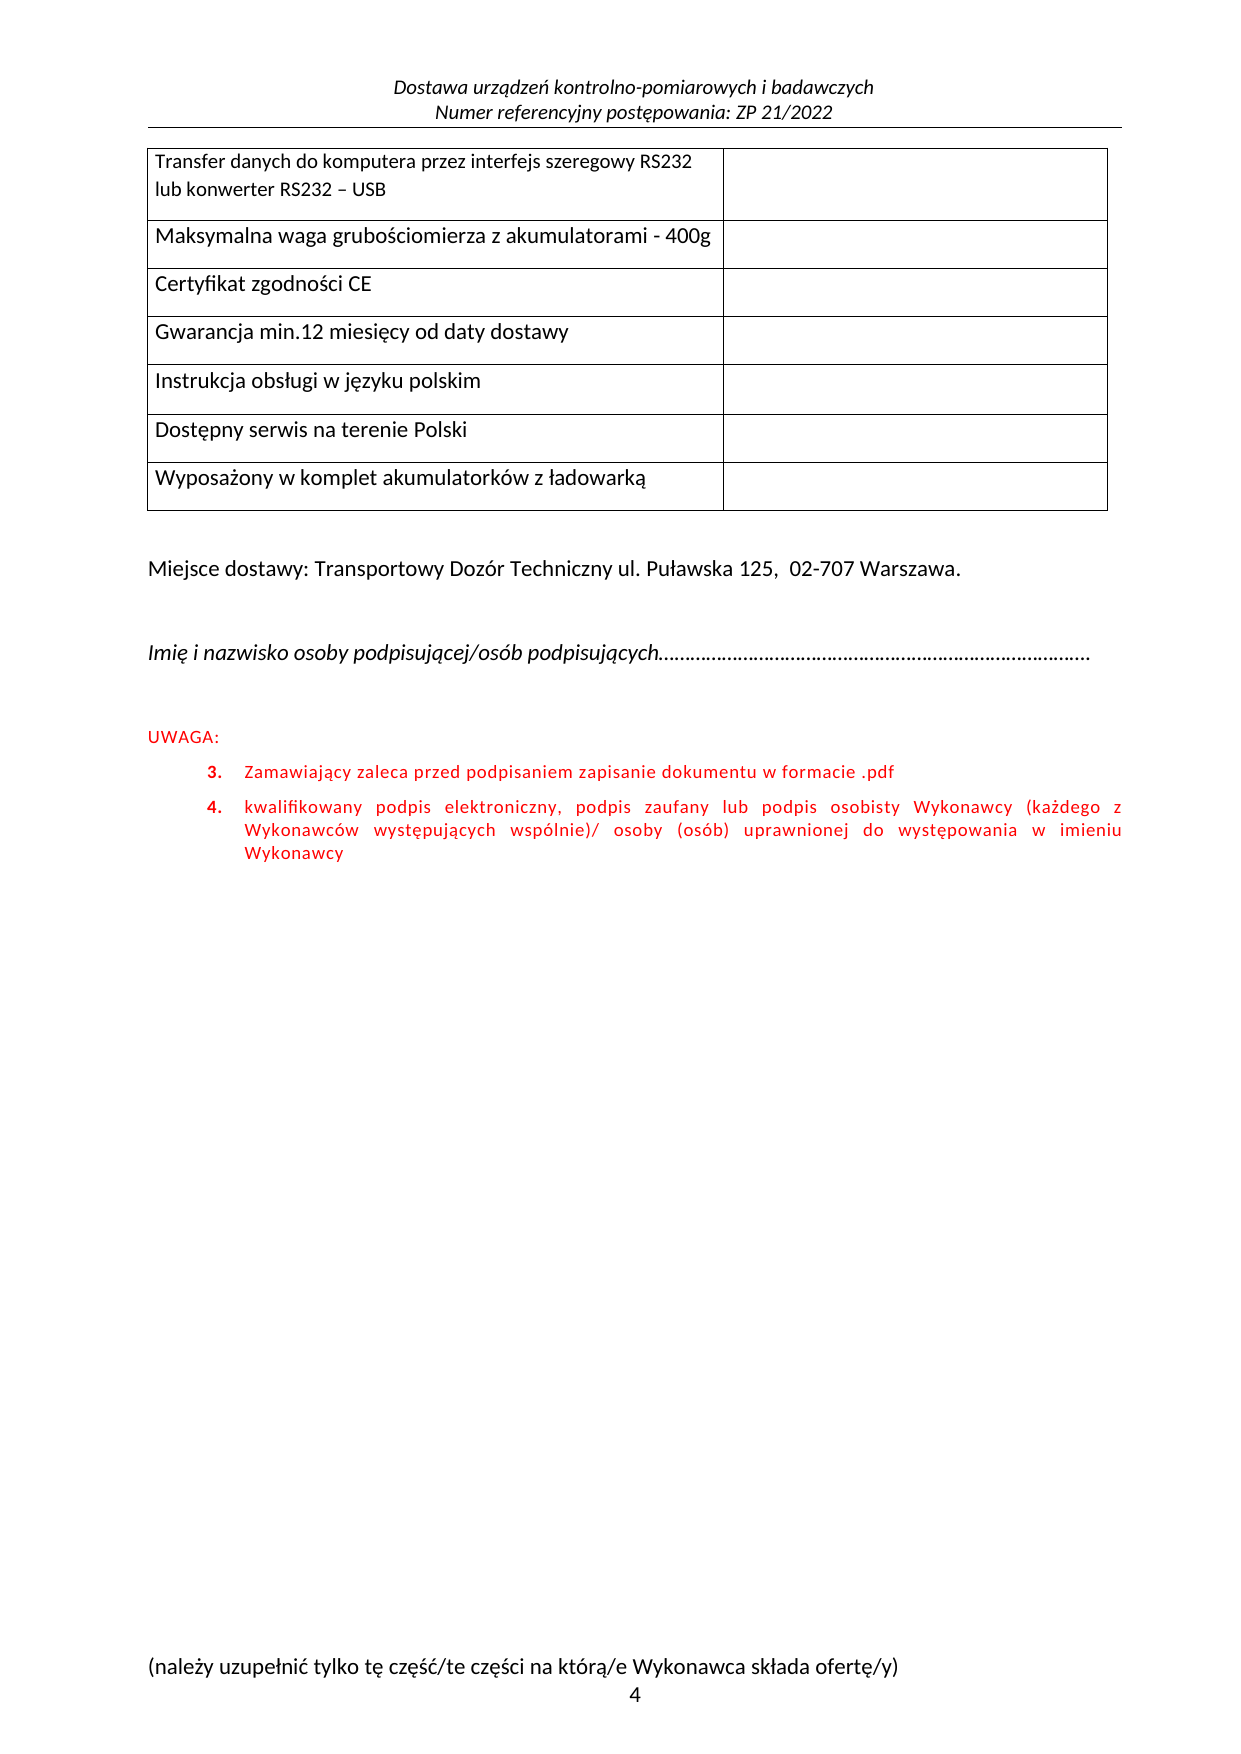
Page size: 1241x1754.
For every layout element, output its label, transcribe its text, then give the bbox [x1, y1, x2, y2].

list UWAGA: [148, 725, 1122, 748]
table_cell [724, 463, 1107, 510]
table_cell [724, 149, 1107, 220]
table_cell [724, 221, 1107, 268]
table_cell [724, 415, 1107, 462]
text Miejsce dostawy: Transportowy Dozór Techniczny ul. Puławska 125, 02-707 Warszawa. [148, 554, 1122, 582]
table_cell [724, 317, 1107, 364]
text Imię i nazwisko osoby podpisującej/osób podpisujących………………………………………………………………………. [148, 638, 1122, 666]
table_cell Certyfikat zgodności CE [148, 269, 723, 316]
text Zamawiający zaleca przed podpisaniem zapisanie dokumentu w formacie .pdf [207, 760, 1122, 783]
table_cell Instrukcja obsługi w języku polskim [148, 365, 723, 414]
table_cell Transfer danych do komputera przez interfejs szeregowy RS232 lub konwerter RS232 – USB [148, 149, 723, 220]
table_cell Dostępny serwis na terenie Polski [148, 415, 723, 462]
table_cell [724, 365, 1107, 414]
table_cell [724, 269, 1107, 316]
text kwalifikowany podpis elektroniczny, podpis zaufany lub podpis osobisty Wykonawcy (każdego z Wykonawców występujących wspólnie)/ osoby (osób) uprawnionej do występowania w imieniu Wykonawcy [207, 796, 1122, 864]
table_cell Gwarancja min.12 miesięcy od daty dostawy [148, 317, 723, 364]
table_cell Wyposażony w komplet akumulatorków z ładowarką [148, 463, 723, 510]
table_cell Maksymalna waga grubościomierza z akumulatorami - 400g [148, 221, 723, 268]
